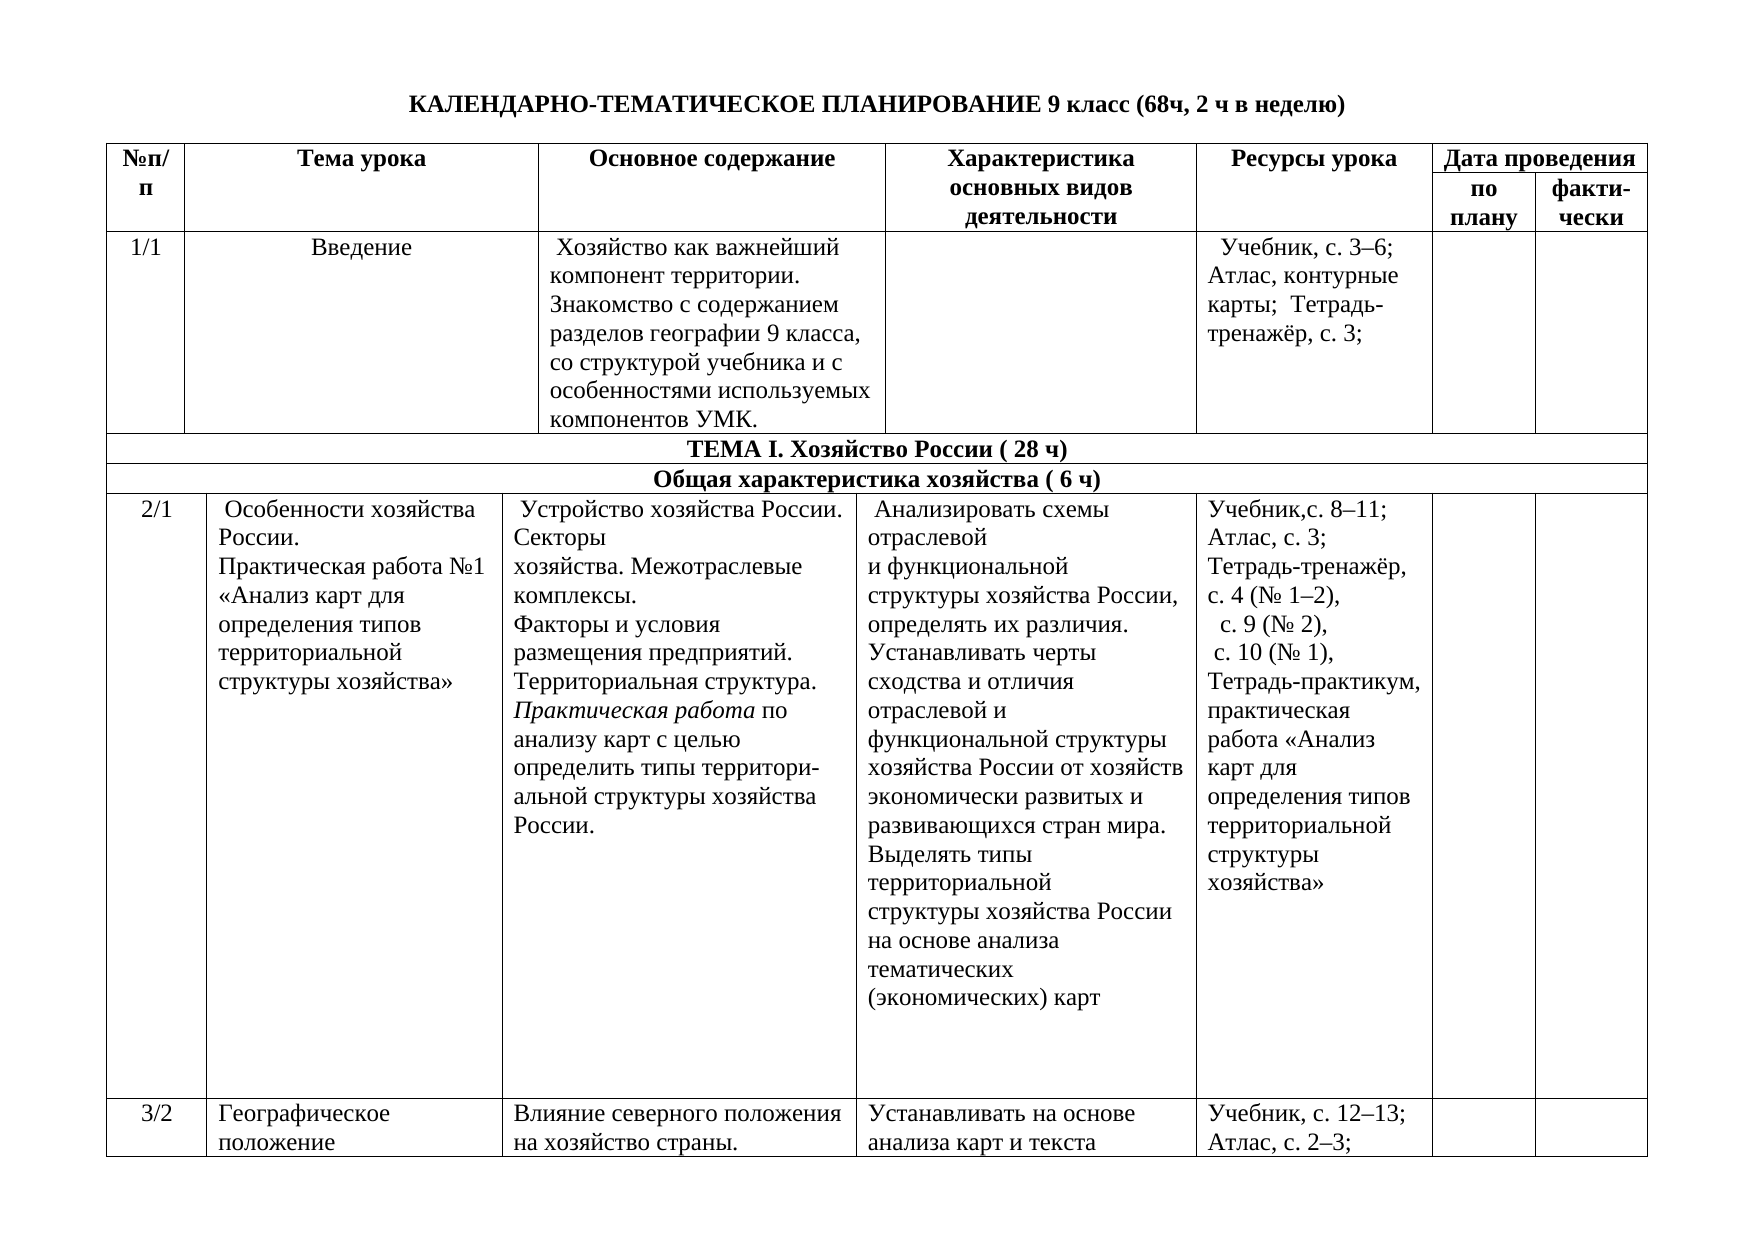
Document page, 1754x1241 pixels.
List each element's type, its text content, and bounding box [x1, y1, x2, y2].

table_cell 1/1 [107, 232, 184, 433]
table_cell [1433, 494, 1535, 1097]
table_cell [503, 1099, 856, 1156]
table_cell Введение [185, 232, 538, 433]
table_cell [1536, 1099, 1647, 1156]
table_cell по плану [1433, 173, 1535, 231]
table_cell 3/2 [107, 1099, 206, 1156]
table_cell [1433, 1099, 1535, 1156]
table_header Ресурсы урока [1197, 144, 1432, 231]
table_cell ТЕМА I. Хозяйство России ( 28 ч) [107, 434, 1647, 463]
table_header №п/п [107, 144, 184, 231]
table_cell Учебник, с. 3–6; Атлас, контурные карты; Тетрадь-тренажёр, с. 3; [1197, 232, 1432, 433]
table_cell [1536, 232, 1647, 433]
table_cell факти-чески [1536, 173, 1647, 231]
table_cell Особенности хозяйства России. Практическая работа №1 «Анализ карт для определения типов территориальной структуры хозяйства» [207, 494, 502, 1097]
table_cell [1197, 1099, 1432, 1156]
table_cell Общая характеристика хозяйства ( 6 ч) [107, 464, 1647, 493]
table_header Основное содержание [539, 144, 885, 231]
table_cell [207, 1099, 502, 1156]
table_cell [857, 1099, 1196, 1156]
table_cell Хозяйство как важнейший компонент территории. Знакомство c содержанием разделов географии 9 класса, со структурой учебника и с особенностями используемых компонентов УМК. [539, 232, 885, 433]
table_header Дата проведения [1433, 144, 1647, 172]
table_cell Устройство хозяйства России. Секторы хозяйства. Межотраслевые комплексы. Факторы и условия размещения предприятий. Территориальная структура. Практическая работа по анализу карт с целью определить типы территори- альной структуры хозяйства России. [503, 494, 856, 1097]
text КАЛЕНДАРНО-ТЕМАТИЧЕСКОЕ ПЛАНИРОВАНИЕ 9 класс (68ч, 2 ч в неделю) [118, 89, 1636, 117]
table_header Тема урока [185, 144, 538, 231]
table_cell [1433, 232, 1535, 433]
table_cell [1536, 494, 1647, 1097]
table_cell 2/1 [107, 494, 206, 1097]
table_header Характеристика основных видов деятельности [886, 144, 1196, 231]
table_cell Анализировать схемы отраслевой и функциональной структуры хозяйства России, определять их различия. Устанавливать черты сходства и отличия отраслевой и функциональной структуры хозяйства России от хозяйств экономически развитых и развивающихся стран мира. Выделять типы территориальной структуры хозяйства России на основе анализа тематических (экономических) карт [857, 494, 1196, 1097]
table_cell [886, 232, 1196, 433]
table_cell Учебник,с. 8–11; Атлас, с. 3; Тетрадь-тренажёр, с. 4 (№ 1–2), с. 9 (№ 2), с. 10 (№ 1), Тетрадь-практикум, практическая работа «Анализ карт для определения типов территориальной структуры хозяйства» [1197, 494, 1432, 1097]
